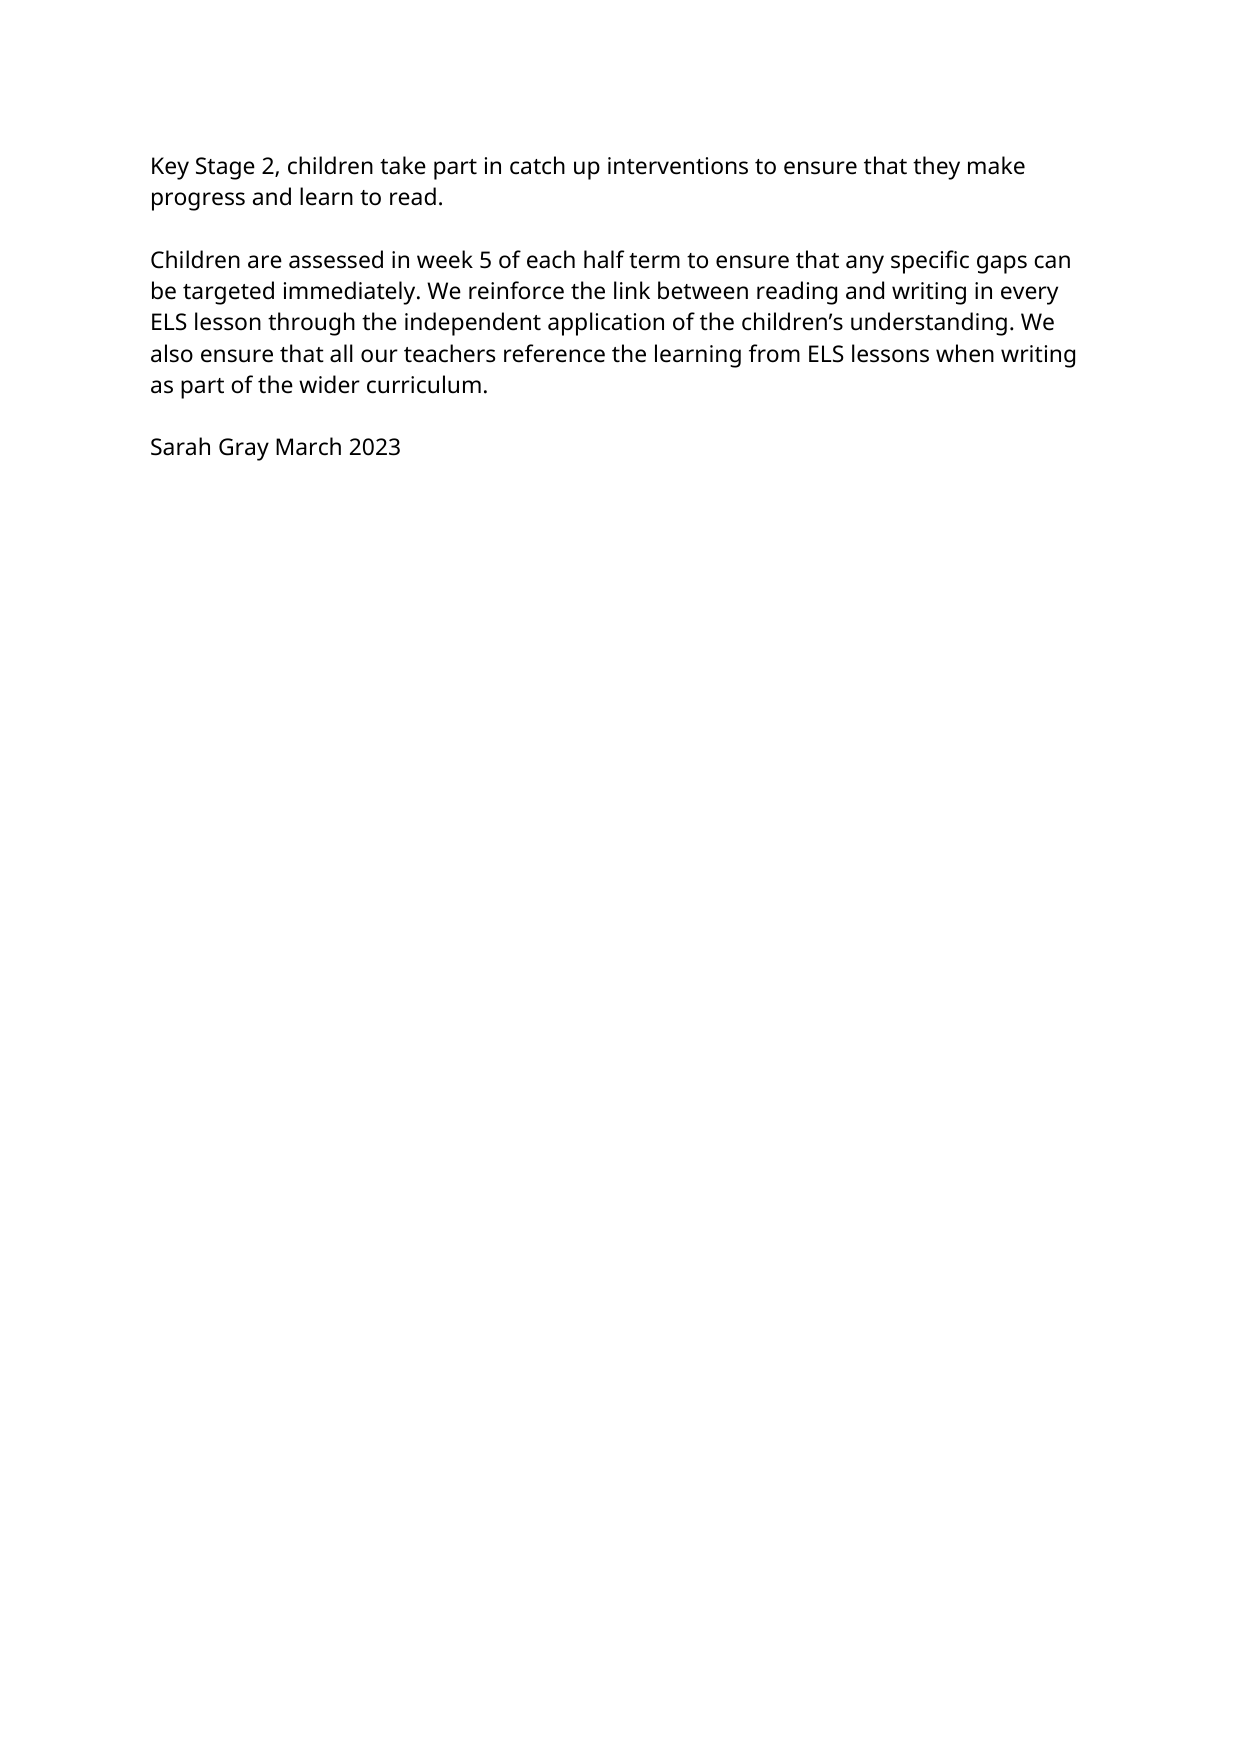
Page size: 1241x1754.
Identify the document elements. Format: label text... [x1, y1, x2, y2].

text Sarah Gray March 2023 [150, 431, 1090, 462]
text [150, 150, 1090, 212]
text Children are assessed in week 5 of each half term to ensure that any specific gaps can be targeted immediately. We reinforce the link between reading and writing in every ELS lesson through the independent application of the children’s understanding. We also ensure that all our teachers reference the learning from ELS lessons when writing as part of the wider curriculum. [150, 244, 1090, 400]
